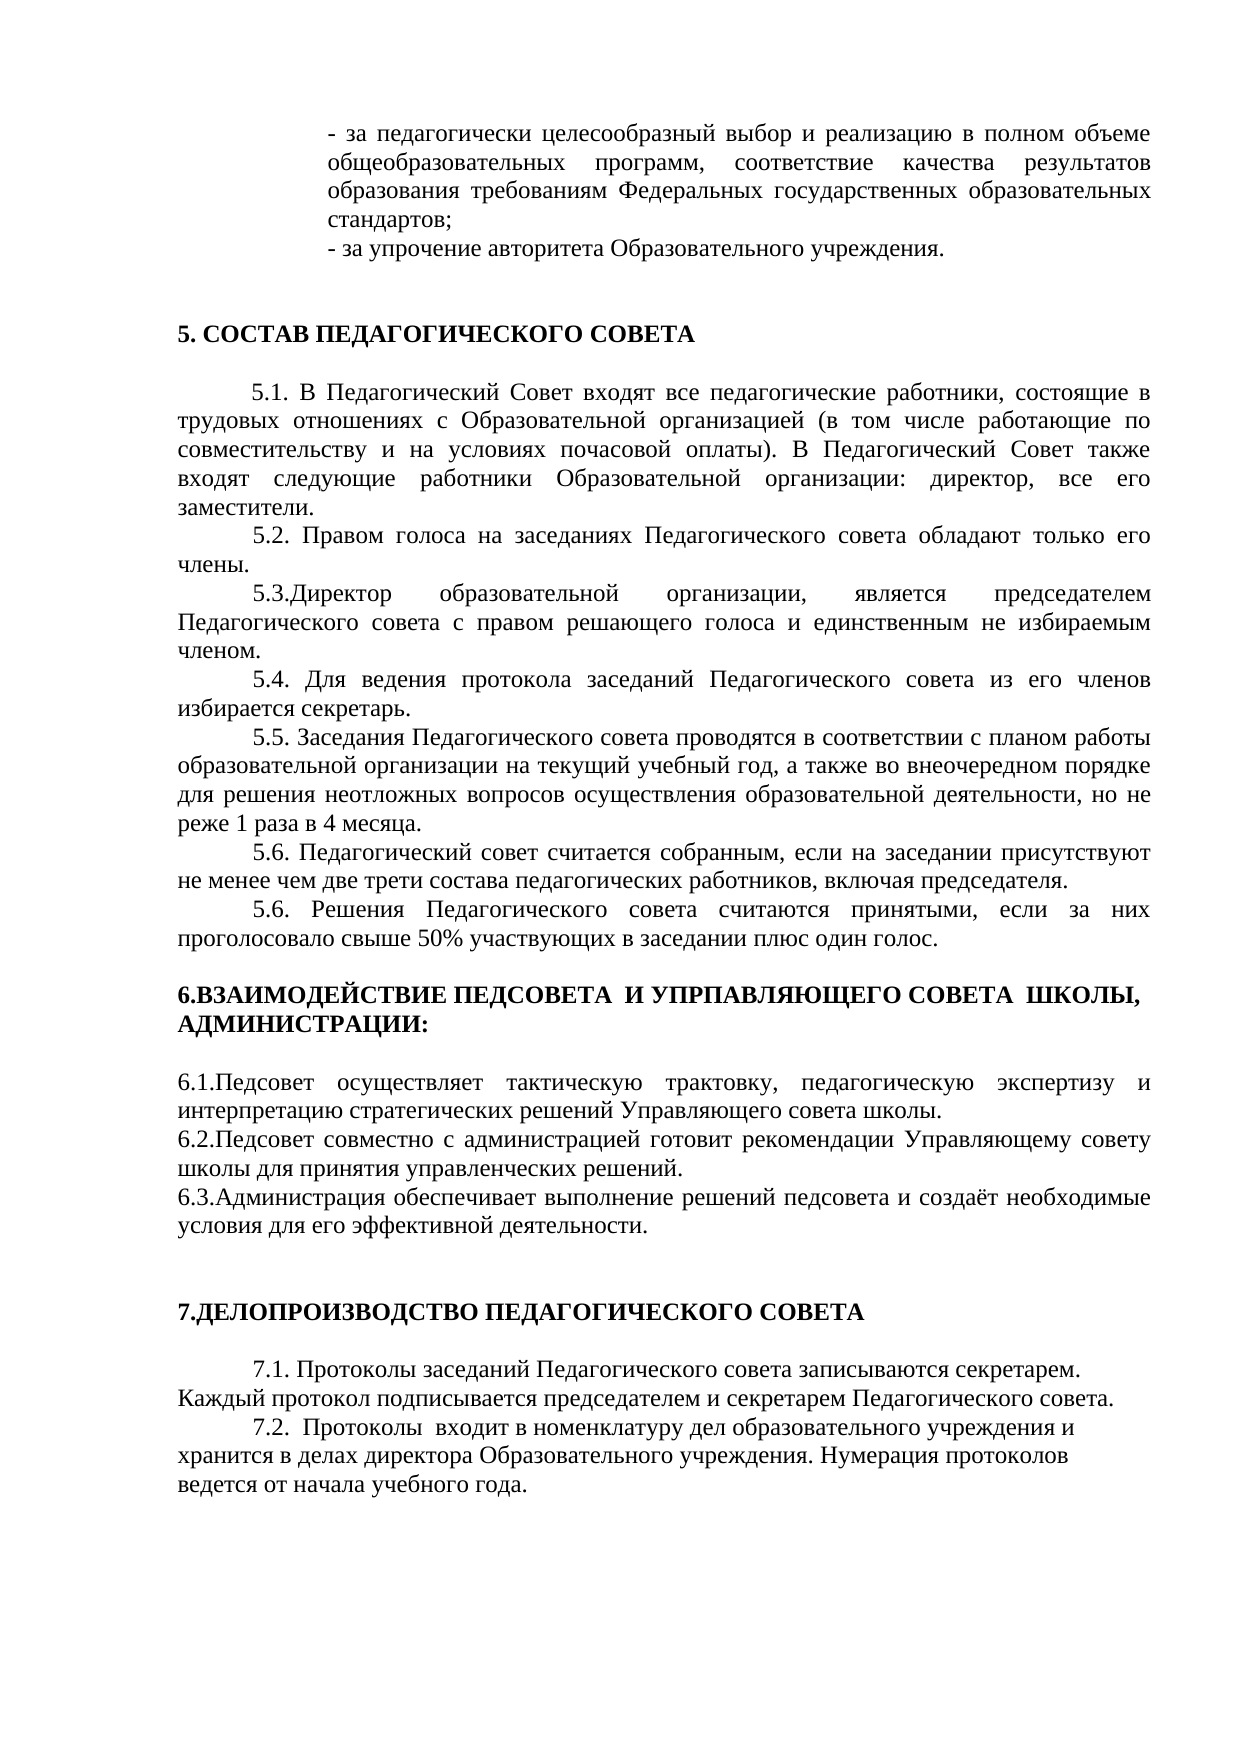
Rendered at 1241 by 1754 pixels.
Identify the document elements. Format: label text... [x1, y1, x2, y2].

text 5.6. Педагогический совет считается собранным, если на заседании присутствуют не менее чем две трети состава педагогических работников, включая председателя. [177, 837, 1152, 894]
text 5.5. Заседания Педагогического совета проводятся в соответствии с планом работы образовательной организации на текущий учебный год, а также во внеочередном порядке для решения неотложных вопросов осуществления образовательной деятельности, но не реже 1 раза в 4 месяца. [177, 722, 1152, 837]
text - за упрочение авторитета Образовательного учреждения. [327, 233, 1152, 262]
text 5.6. Решения Педагогического совета считаются принятыми, если за них проголосовало свыше 50% участвующих в заседании плюс один голос. [177, 894, 1152, 952]
text - за педагогически целесообразный выбор и реализацию в полном объеме общеобразовательных программ, соответствие качества результатов образования требованиям Федеральных государственных образовательных стандартов; [327, 118, 1152, 233]
text 7.2. Протоколы входит в номенклатуру дел образовательного учреждения и хранится в делах директора Образовательного учреждения. Нумерация протоколов ведется от начала учебного года. [177, 1412, 1152, 1498]
text 6.ВЗАИМОДЕЙСТВИЕ ПЕДСОВЕТА И УПРПАВЛЯЮЩЕГО СОВЕТА ШКОЛЫ, АДМИНИСТРАЦИИ: [177, 981, 1152, 1038]
text 6.1.Педсовет осуществляет тактическую трактовку, педагогическую экспертизу и интерпретацию стратегических решений Управляющего совета школы. [177, 1067, 1152, 1124]
text 5.2. Правом голоса на заседаниях Педагогического совета обладают только его члены. [177, 521, 1152, 578]
text 6.2.Педсовет совместно с администрацией готовит рекомендации Управляющему совету школы для принятия управленческих решений. [177, 1124, 1152, 1182]
text 6.3.Администрация обеспечивает выполнение решений педсовета и создаёт необходимые условия для его эффективной деятельности. [177, 1182, 1152, 1239]
text 7.1. Протоколы заседаний Педагогического совета записываются секретарем. Каждый протокол подписывается председателем и секретарем Педагогического совета. [177, 1354, 1152, 1412]
text 5.3.Директор образовательной организации, является председателем Педагогического совета с правом решающего голоса и единственным не избираемым членом. [177, 578, 1152, 664]
text 7.ДЕЛОПРОИЗВОДСТВО ПЕДАГОГИЧЕСКОГО СОВЕТА [177, 1297, 1152, 1326]
text 5. СОСТАВ ПЕДАГОГИЧЕСКОГО СОВЕТА [177, 319, 1152, 348]
text 5.1. В Педагогический Совет входят все педагогические работники, состоящие в трудовых отношениях с Образовательной организацией (в том числе работающие по совместительству и на условиях почасовой оплаты). В Педагогический Совет также входят следующие работники Образовательной организации: директор, все его заместители. [177, 377, 1152, 521]
text 5.4. Для ведения протокола заседаний Педагогического совета из его членов избирается секретарь. [177, 664, 1152, 722]
